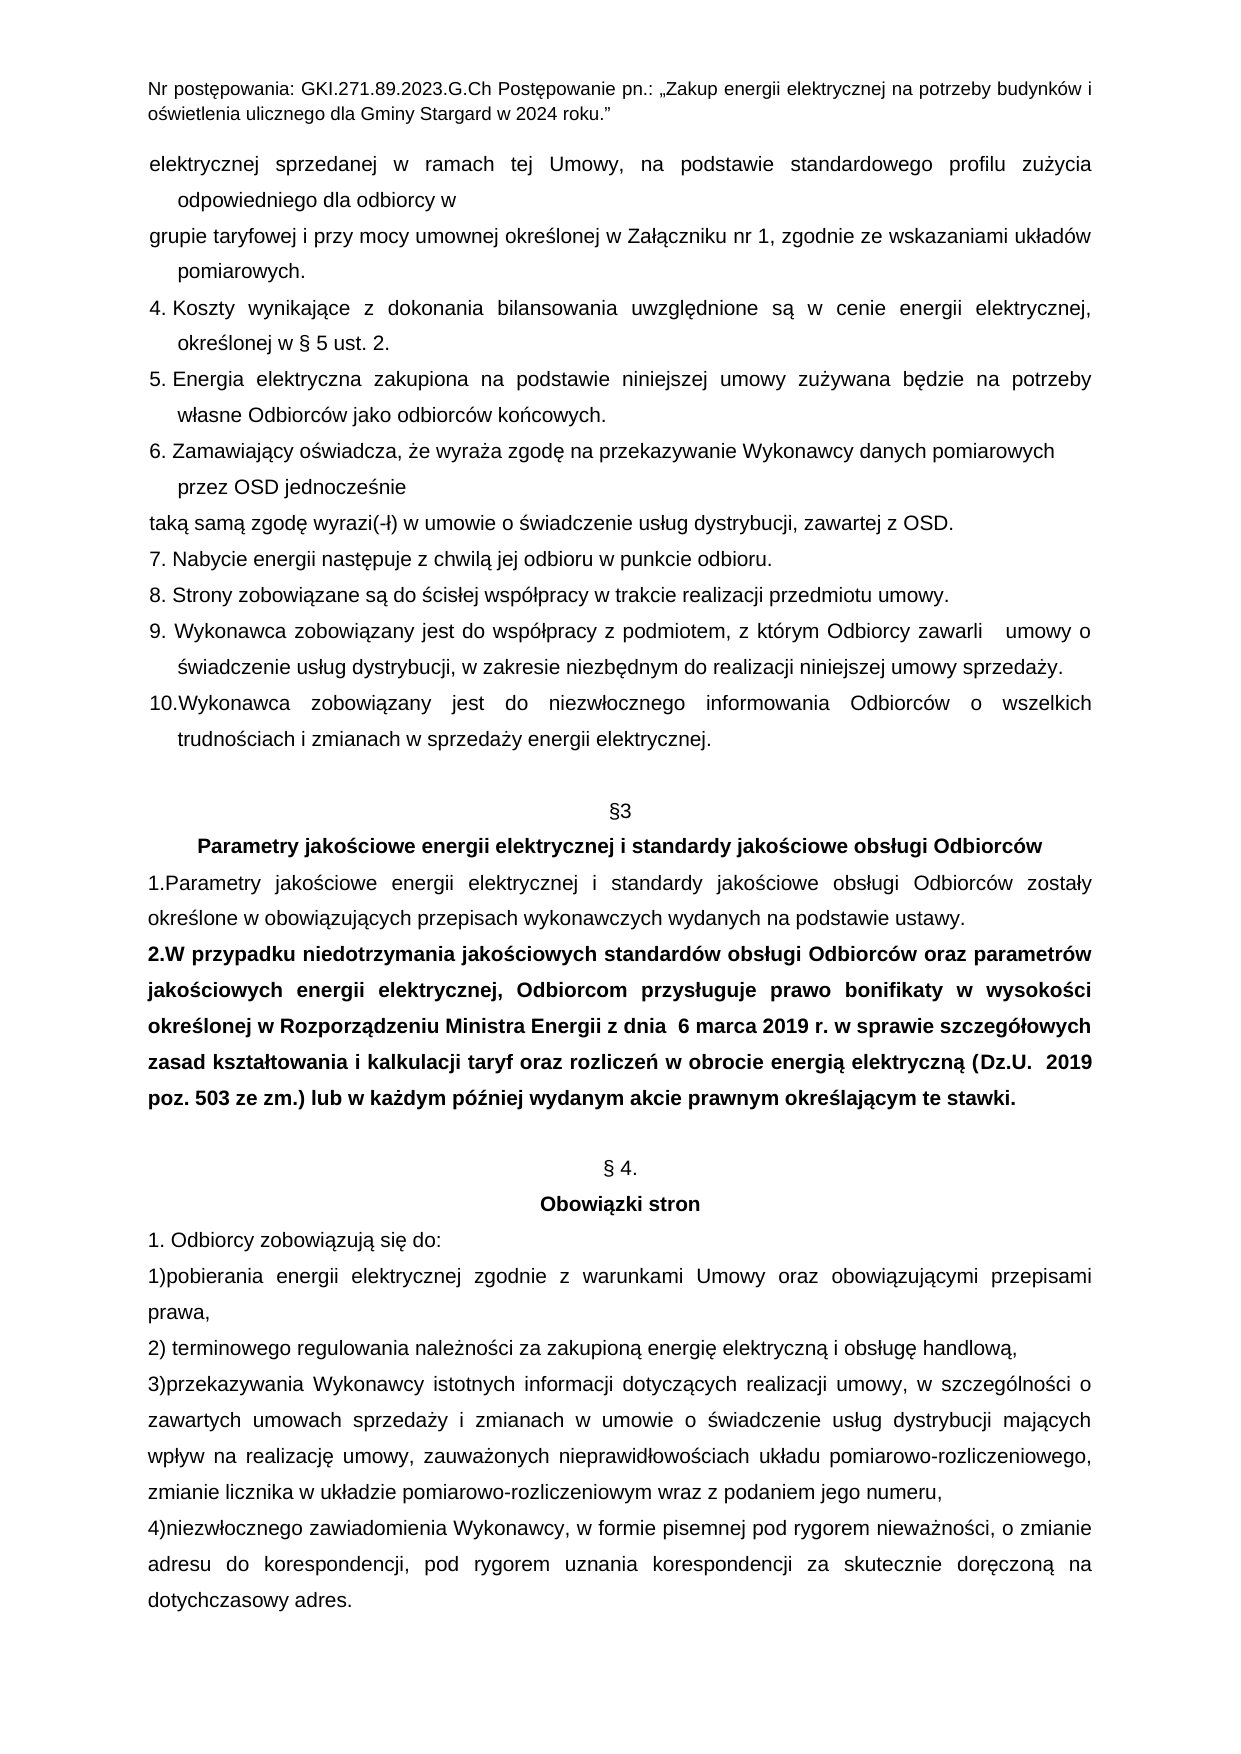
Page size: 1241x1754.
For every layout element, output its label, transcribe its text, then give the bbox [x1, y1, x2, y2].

text §3 [148, 798, 1093, 822]
text 3)przekazywania Wykonawcy istotnych informacji dotyczących realizacji umowy, w szczególności o zawartych umowach sprzedaży i zmianach w umowie o świadczenie usług dystrybucji mających wpływ na realizację umowy, zauważonych nieprawidłowościach układu pomiarowo-rozliczeniowego, zmianie licznika w układzie pomiarowo-rozliczeniowym wraz z podaniem jego numeru, [148, 1372, 1093, 1504]
text 6. Zamawiający oświadcza, że wyraża zgodę na przekazywanie Wykonawcy danych pomiarowych przez OSD jednocześnie [149, 439, 1093, 499]
text 4)niezwłocznego zawiadomienia Wykonawcy, w formie pisemnej pod rygorem nieważności, o zmianie adresu do korespondencji, pod rygorem uznania korespondencji za skutecznie doręczoną na dotychczasowy adres. [148, 1516, 1093, 1611]
text 9. Wykonawca zobowiązany jest do współpracy z podmiotem, z którym Odbiorcy zawarli umowy o świadczenie usług dystrybucji, w zakresie niezbędnym do realizacji niniejszej umowy sprzedaży. [149, 619, 1093, 679]
text grupie taryfowej i przy mocy umownej określonej w Załączniku nr 1, zgodnie ze wskazaniami układów pomiarowych. [149, 223, 1093, 283]
text 2) terminowego regulowania należności za zakupioną energię elektryczną i obsługę handlową, [148, 1336, 1093, 1360]
text taką samą zgodę wyrazi(-ł) w umowie o świadczenie usług dystrybucji, zawartej z OSD. [149, 511, 1093, 535]
text 4. Koszty wynikające z dokonania bilansowania uwzględnione są w cenie energii elektrycznej, określonej w § 5 ust. 2. [149, 295, 1093, 355]
text 10.Wykonawca zobowiązany jest do niezwłocznego informowania Odbiorców o wszelkich trudnościach i zmianach w sprzedaży energii elektrycznej. [149, 691, 1093, 751]
text 1)pobierania energii elektrycznej zgodnie z warunkami Umowy oraz obowiązującymi przepisami prawa, [148, 1264, 1093, 1324]
text Parametry jakościowe energii elektrycznej i standardy jakościowe obsługi Odbiorców [148, 834, 1093, 858]
text 7. Nabycie energii następuje z chwilą jej odbioru w punkcie odbioru. [149, 547, 1093, 571]
text 1. Odbiorcy zobowiązują się do: [148, 1228, 1093, 1252]
text § 4. [148, 1156, 1093, 1180]
text Obowiązki stron [148, 1192, 1093, 1216]
text elektrycznej sprzedanej w ramach tej Umowy, na podstawie standardowego profilu zużycia odpowiedniego dla odbiorcy w [149, 152, 1093, 211]
text 5. Energia elektryczna zakupiona na podstawie niniejszej umowy zużywana będzie na potrzeby własne Odbiorców jako odbiorców końcowych. [149, 367, 1093, 427]
text 8. Strony zobowiązane są do ścisłej współpracy w trakcie realizacji przedmiotu umowy. [149, 583, 1093, 607]
subtitle 2.W przypadku niedotrzymania jakościowych standardów obsługi Odbiorców oraz parametrów jakościowych energii elektrycznej, Odbiorcom przysługuje prawo bonifikaty w wysokości określonej w Rozporządzeniu Ministra Energii z dnia 6 marca 2019 r. w sprawie szczegółowych zasad kształtowania i kalkulacji taryf oraz rozliczeń w obrocie energią elektryczną (Dz.U. 2019 poz. 503 ze zm.) lub w każdym później wydanym akcie prawnym określającym te stawki. [148, 942, 1093, 1110]
text 1.Parametry jakościowe energii elektrycznej i standardy jakościowe obsługi Odbiorców zostały określone w obowiązujących przepisach wykonawczych wydanych na podstawie ustawy. [148, 870, 1093, 930]
